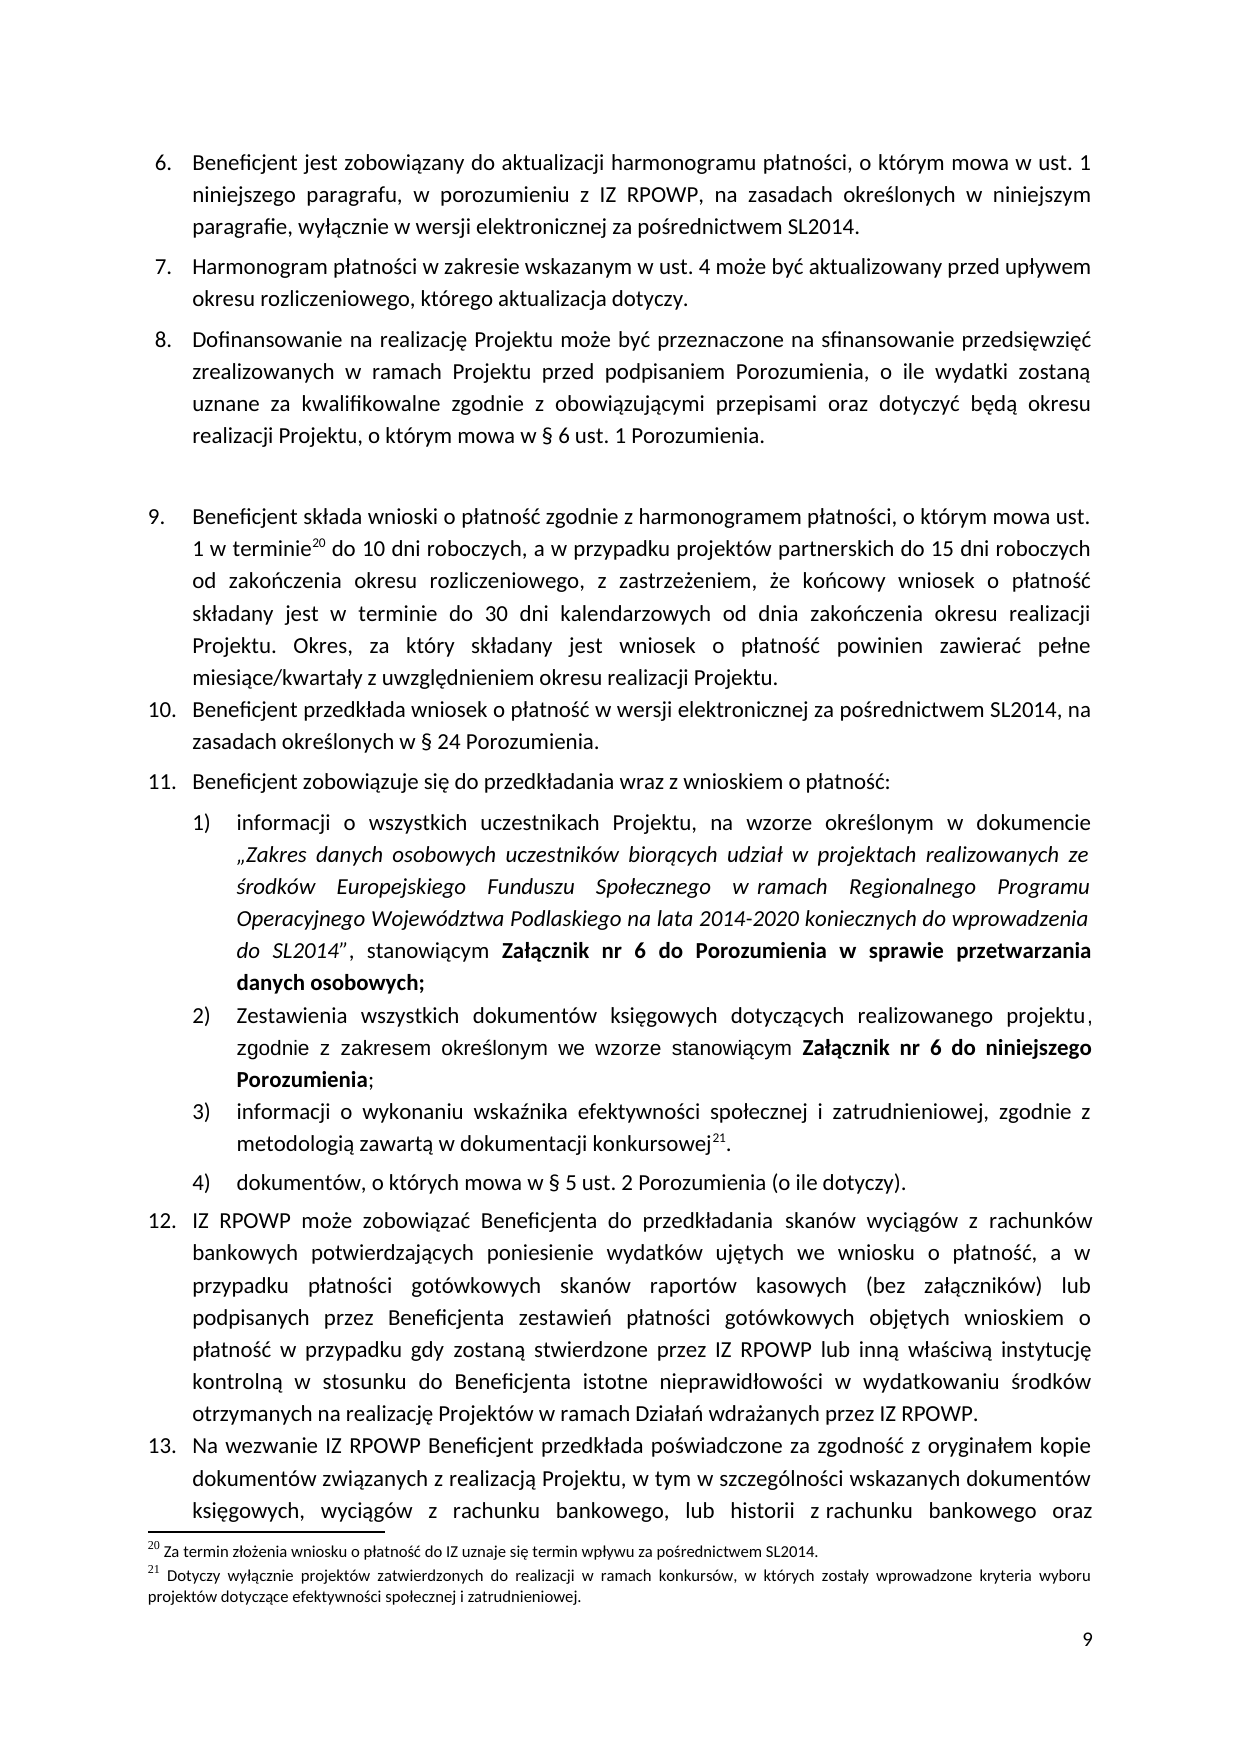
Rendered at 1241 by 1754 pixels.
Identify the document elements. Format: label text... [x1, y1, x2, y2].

list Beneficjent zobowiązuje się do przedkładania wraz z wnioskiem o płatność: [148, 767, 1092, 796]
list Beneficjent składa wnioski o płatność zgodnie z harmonogramem płatności, o którym mowa ust. 1 w terminie do 10 dni roboczych, a w przypadku projektów partnerskich do 15 dni roboczych od zakończenia okresu rozliczeniowego, z zastrzeżeniem, że końcowy wniosek o płatność składany jest w terminie do 30 dni kalendarzowych od dnia zakończenia okresu realizacji Projektu. Okres, za który składany jest wniosek o płatność powinien zawierać pełne miesiące/kwartały z uwzględnieniem okresu realizacji Projektu. [148, 502, 1092, 691]
list dokumentów, o których mowa w § 5 ust. 2 Porozumienia (o ile dotyczy). [192, 1168, 1092, 1196]
list informacji o wykonaniu wskaźnika efektywności społecznej i zatrudnieniowej, zgodnie z metodologią zawartą w dokumentacji konkursowej. [192, 1097, 1092, 1157]
list IZ RPOWP może zobowiązać Beneficjenta do przedkładania skanów wyciągów z rachunków bankowych potwierdzających poniesienie wydatków ujętych we wniosku o płatność, a w przypadku płatności gotówkowych skanów raportów kasowych (bez załączników) lub podpisanych przez Beneficjenta zestawień płatności gotówkowych objętych wnioskiem o płatność w przypadku gdy zostaną stwierdzone przez IZ RPOWP lub inną właściwą instytucję kontrolną w stosunku do Beneficjenta istotne nieprawidłowości w wydatkowaniu środków otrzymanych na realizację Projektów w ramach Działań wdrażanych przez IZ RPOWP. [148, 1206, 1092, 1427]
list Beneficjent jest zobowiązany do aktualizacji harmonogramu płatności, o którym mowa w ust. 1 niniejszego paragrafu, w porozumieniu z IZ RPOWP, na zasadach określonych w niniejszym paragrafie, wyłącznie w wersji elektronicznej za pośrednictwem SL2014. [154, 148, 1092, 240]
list Harmonogram płatności w zakresie wskazanym w ust. 4 może być aktualizowany przed upływem okresu rozliczeniowego, którego aktualizacja dotyczy. [154, 252, 1092, 313]
list Beneficjent przedkłada wniosek o płatność w wersji elektronicznej za pośrednictwem SL2014, na zasadach określonych w § 24 Porozumienia. [148, 695, 1092, 755]
list informacji o wszystkich uczestnikach Projektu, na wzorze określonym w dokumencie „Zakres danych osobowych uczestników biorących udział w projektach realizowanych ze środków Europejskiego Funduszu Społecznego w ramach Regionalnego Programu Operacyjnego Województwa Podlaskiego na lata 2014-2020 koniecznych do wprowadzenia do SL2014”, stanowiącym Załącznik nr 6 do Porozumienia w sprawie przetwarzania danych osobowych; [192, 808, 1092, 997]
list Zestawienia wszystkich dokumentów księgowych dotyczących realizowanego projektu, zgodnie z zakresem określonym we wzorze stanowiącym Załącznik nr 6 do niniejszego Porozumienia; [192, 1001, 1092, 1093]
list Dofinansowanie na realizację Projektu może być przeznaczone na sfinansowanie przedsięwzięć zrealizowanych w ramach Projektu przed podpisaniem Porozumienia, o ile wydatki zostaną uznane za kwalifikowalne zgodnie z obowiązującymi przepisami oraz dotyczyć będą okresu realizacji Projektu, o którym mowa w § 6 ust. 1 Porozumienia. [154, 325, 1092, 449]
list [148, 1432, 1092, 1524]
